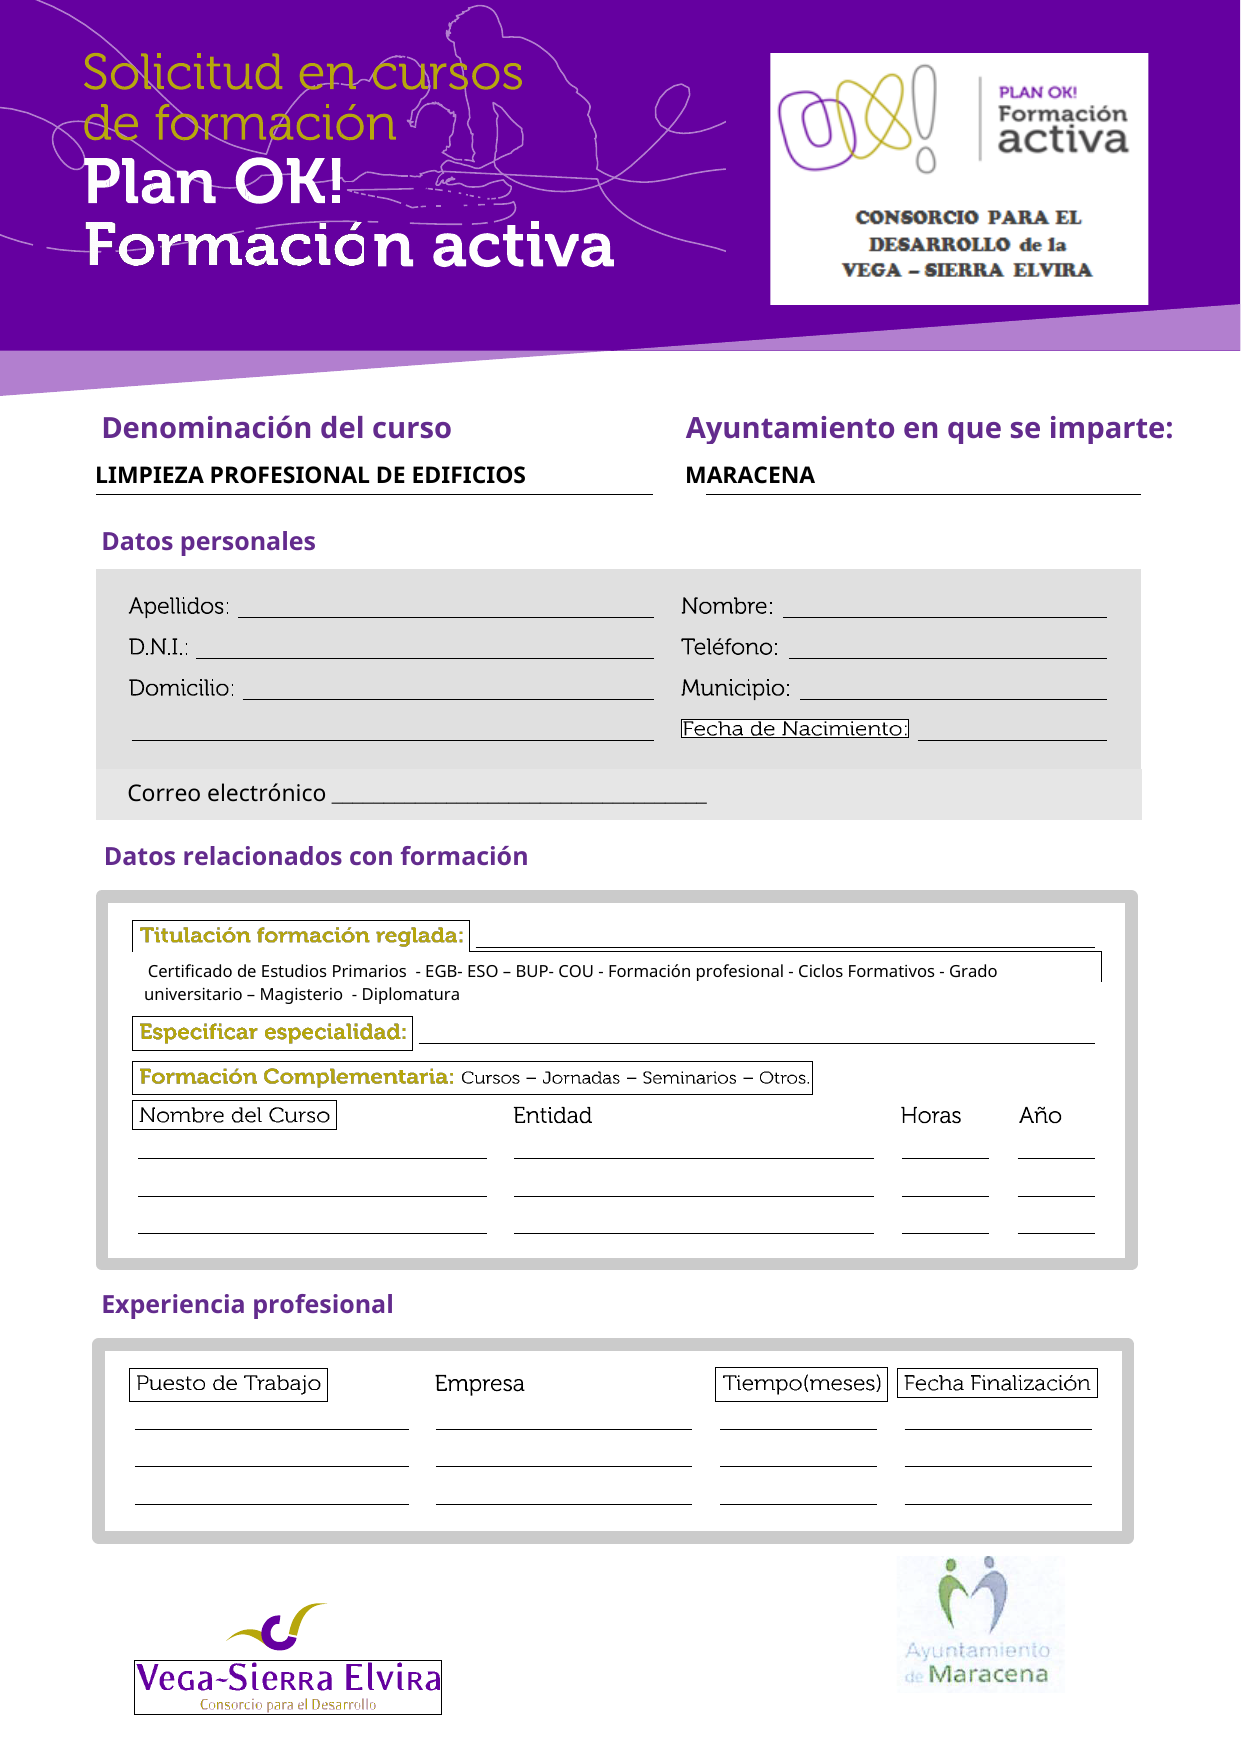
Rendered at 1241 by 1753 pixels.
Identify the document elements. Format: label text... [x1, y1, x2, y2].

picture [83, 220, 364, 268]
picture [682, 720, 908, 737]
picture [133, 1017, 412, 1050]
picture [135, 1661, 441, 1714]
picture [716, 1368, 887, 1401]
picture [130, 1369, 327, 1401]
text LIMPIEZA PROFESIONAL DE EDIFICIOS MARACENA [95, 467, 1065, 488]
picture [770, 53, 1149, 302]
picture [133, 921, 469, 952]
picture [133, 1101, 336, 1129]
picture [133, 1062, 812, 1094]
picture [898, 1369, 1097, 1397]
